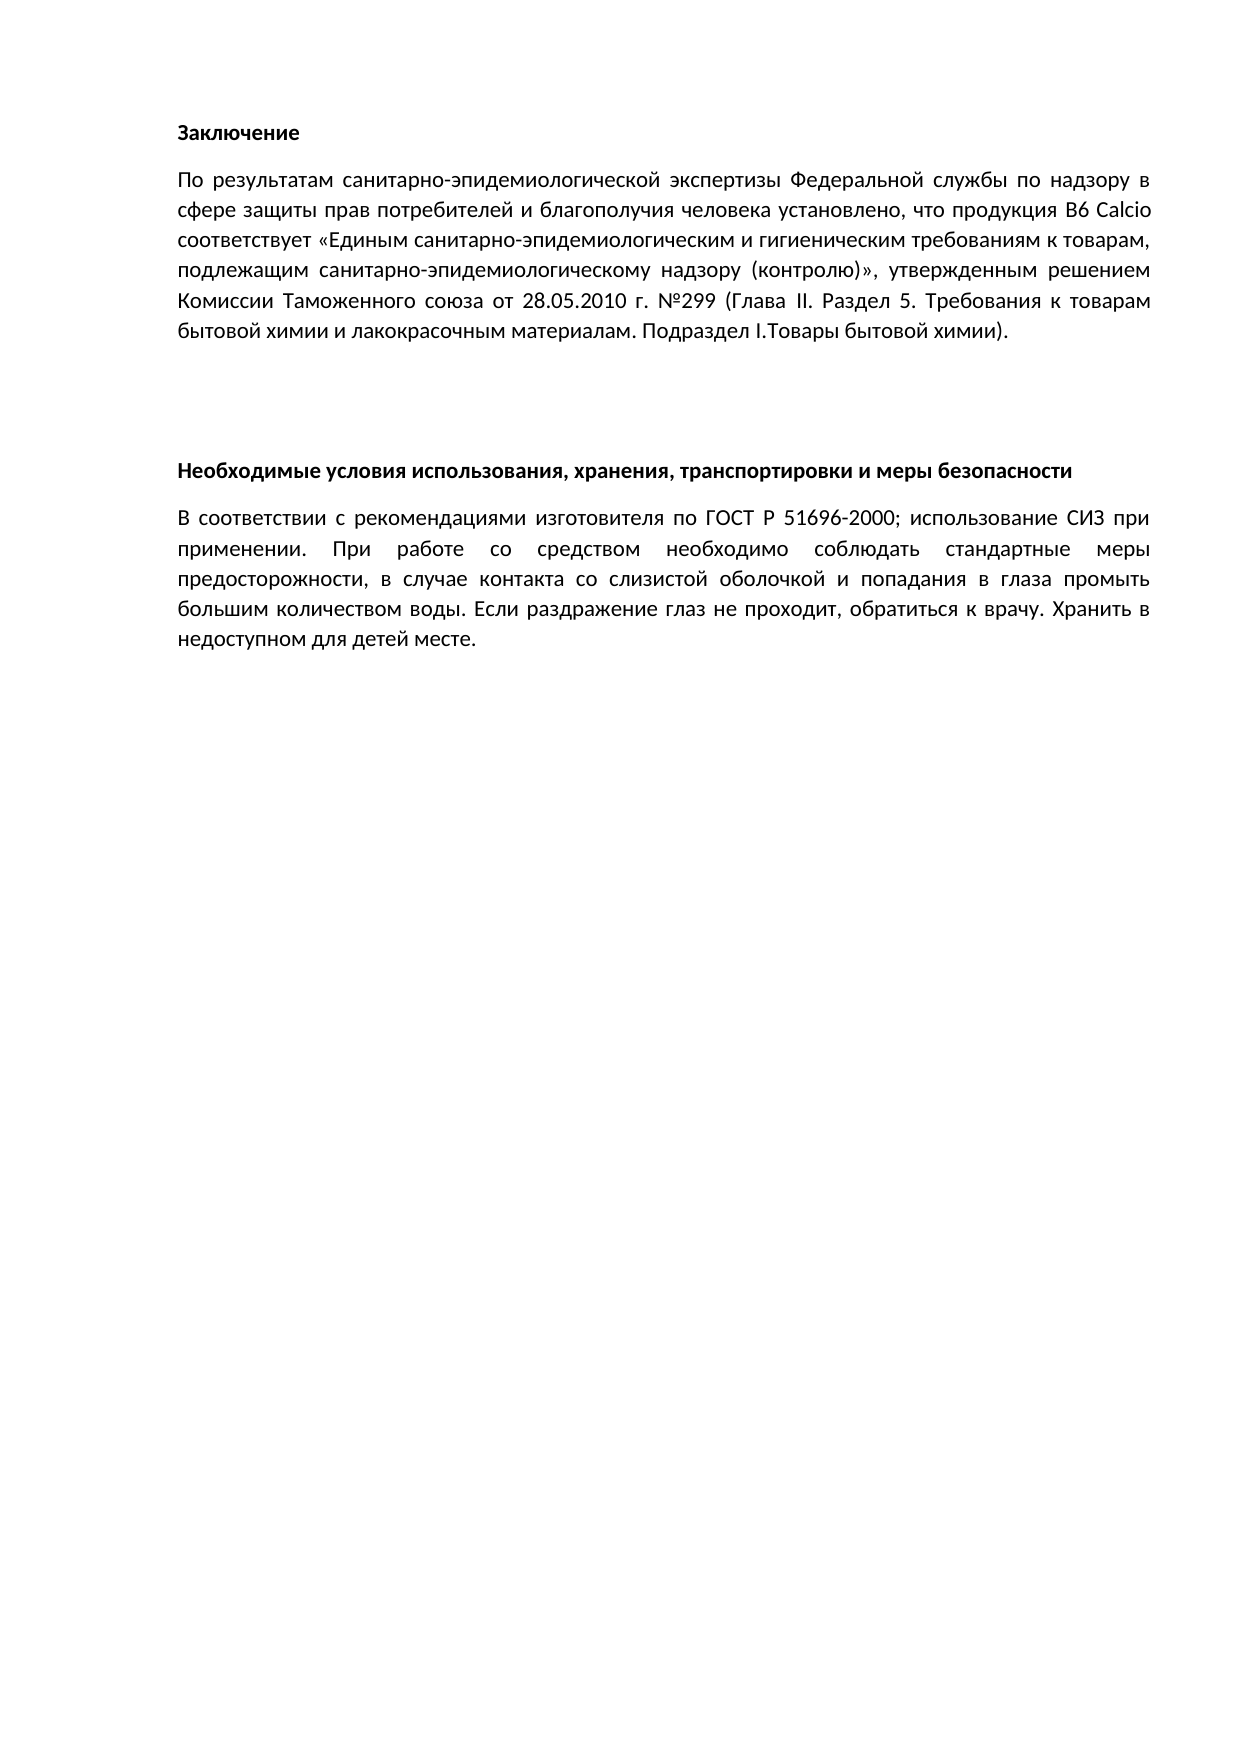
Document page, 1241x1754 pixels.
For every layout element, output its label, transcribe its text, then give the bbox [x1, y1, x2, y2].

text По результатам санитарно-эпидемиологической экспертизы Федеральной службы по надзору в сфере защиты прав потребителей и благополучия человека установлено, что продукция B6 Calcio соответствует «Единым санитарно-эпидемиологическим и гигиеническим требованиям к товарам, подлежащим санитарно-эпидемиологическому надзору (контролю)», утвержденным решением Комиссии Таможенного союза от 28.05.2010 г. №299 (Глава II. Раздел 5. Требования к товарам бытовой химии и лакокрасочным материалам. Подраздел I.Товары бытовой химии). [177, 165, 1152, 344]
text Необходимые условия использования, хранения, транспортировки и меры безопасности [177, 457, 1152, 485]
text Заключение [177, 118, 1152, 146]
text В соответствии с рекомендациями изготовителя по ГОСТ Р 51696-2000; использование СИЗ при применении. При работе со средством необходимо соблюдать стандартные меры предосторожности, в случае контакта со слизистой оболочкой и попадания в глаза промыть большим количеством воды. Если раздражение глаз не проходит, обратиться к врачу. Хранить в недоступном для детей месте. [177, 503, 1152, 652]
